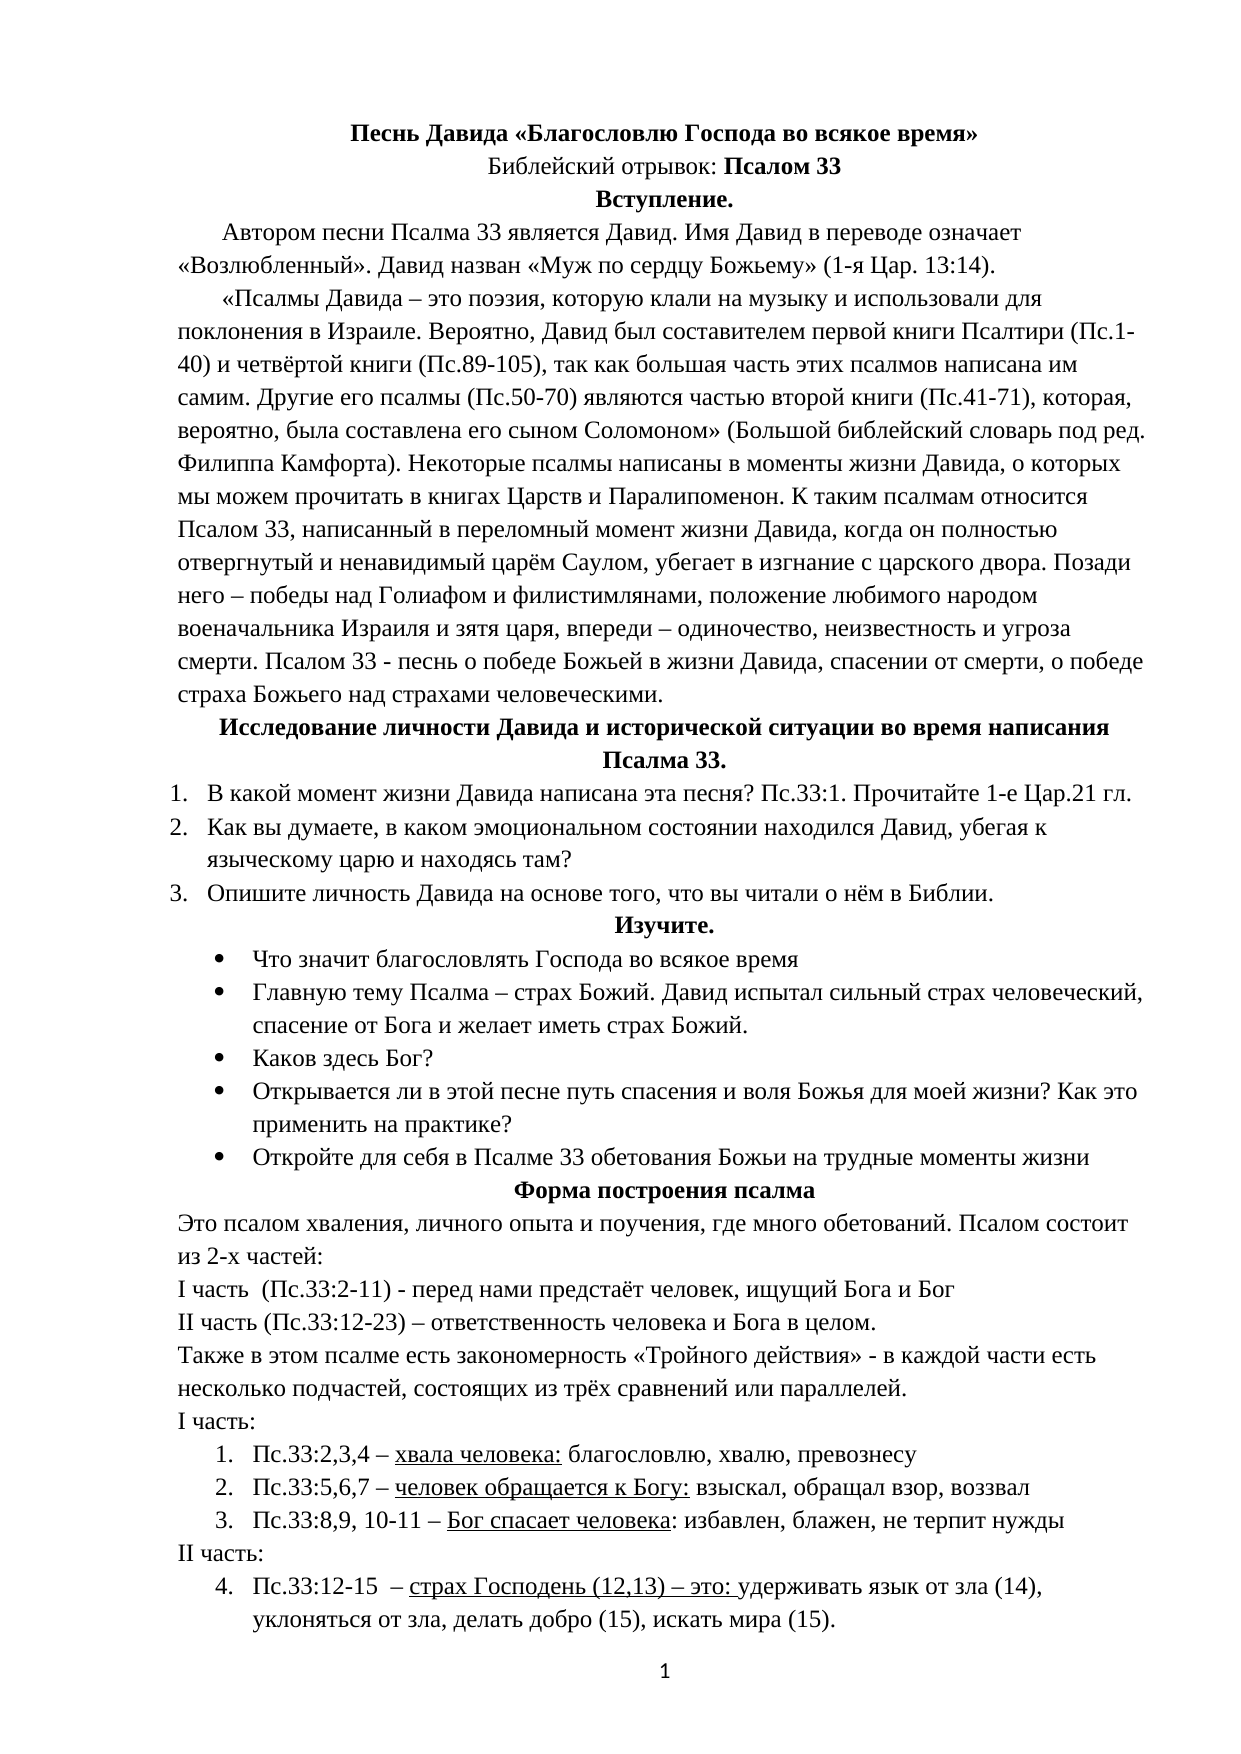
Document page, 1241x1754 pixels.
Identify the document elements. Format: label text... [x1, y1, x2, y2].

text Изучите. [177, 911, 1152, 939]
text Библейский отрывок: Псалом 33 [177, 151, 1152, 180]
list Также в этом псалме есть закономерность «Тройного действия» - в каждой части есть несколько подчастей, состоящих из трёх сравнений или параллелей. [177, 1340, 1152, 1402]
list I часть: [177, 1406, 1152, 1435]
list Пс.33:12-15 – страх Господень (12,13) – это: удерживать язык от зла (14), уклоняться от зла, делать добро (15), искать мира (15). [215, 1571, 1152, 1633]
list II часть (Пс.33:12-23) – ответственность человека и Бога в целом. [177, 1307, 1152, 1336]
text «Псалмы Давида – это поэзия, которую клали на музыку и использовали для поклонения в Израиле. Вероятно, Давид был составителем первой книги Псалтири (Пс.1-40) и четвёртой книги (Пс.89-105), так как большая часть этих псалмов написана им самим. Другие его псалмы (Пс.50-70) являются частью второй книги (Пс.41-71), которая, вероятно, была составлена его сыном Соломоном» (Большой библейский словарь под ред. Филиппа Камфорта). Некоторые псалмы написаны в моменты жизни Давида, о которых мы можем прочитать в книгах Царств и Паралипоменон. К таким псалмам относится Псалом 33, написанный в переломный момент жизни Давида, когда он полностью отвергнутый и ненавидимый царём Саулом, убегает в изгнание с царского двора. Позади него – победы над Голиафом и филистимлянами, положение любимого народом военачальника Израиля и зятя царя, впереди – одиночество, неизвестность и угроза смерти. Псалом 33 - песнь о победе Божьей в жизни Давида, спасении от смерти, о победе страха Божьего над страхами человеческими. [177, 283, 1152, 708]
text Песнь Давида «Благословлю Господа во всякое время» [177, 118, 1152, 147]
list Каков здесь Бог? [215, 1043, 1152, 1071]
text Автором песни Псалма 33 является Давид. Имя Давид в переводе означает «Возлюбленный». Давид назван «Муж по сердцу Божьему» (1-я Цар. 13:14). [177, 217, 1152, 279]
list Форма построения псалма [177, 1175, 1152, 1203]
list Как вы думаете, в каком эмоциональном состоянии находился Давид, убегая к языческому царю и находясь там? [169, 812, 1152, 873]
list Откройте для себя в Псалме 33 обетования Божьи на трудные моменты жизни [215, 1142, 1152, 1171]
list Что значит благословлять Господа во всякое время [215, 944, 1152, 972]
list Пс.33:8,9, 10-11 – Бог спасает человека: избавлен, блажен, не терпит нужды [215, 1505, 1152, 1534]
list Пс.33:5,6,7 – человек обращается к Богу: взыскал, обращал взор, воззвал [215, 1472, 1152, 1501]
text Исследование личности Давида и исторической ситуации во время написания Псалма 33. [177, 712, 1152, 774]
text Вступление. [177, 184, 1152, 213]
list Пс.33:2,3,4 – хвала человека: благословлю, хвалю, превознесу [215, 1439, 1152, 1468]
list Это псалом хваления, личного опыта и поучения, где много обетований. Псалом состоит из 2-х частей: [177, 1208, 1152, 1269]
list I часть (Пс.33:2-11) - перед нами предстаёт человек, ищущий Бога и Бог [177, 1274, 1152, 1303]
text II часть: [177, 1538, 1152, 1567]
list Главную тему Псалма – страх Божий. Давид испытал сильный страх человеческий, спасение от Бога и желает иметь страх Божий. [215, 977, 1211, 1038]
list В какой момент жизни Давида написана эта песня? Пс.33:1. Прочитайте 1-е Цар.21 гл. [169, 778, 1152, 807]
list Открывается ли в этой песне путь спасения и воля Божья для моей жизни? Как это применить на практике? [215, 1076, 1152, 1137]
list Опишите личность Давида на основе того, что вы читали о нём в Библии. [169, 878, 1152, 906]
